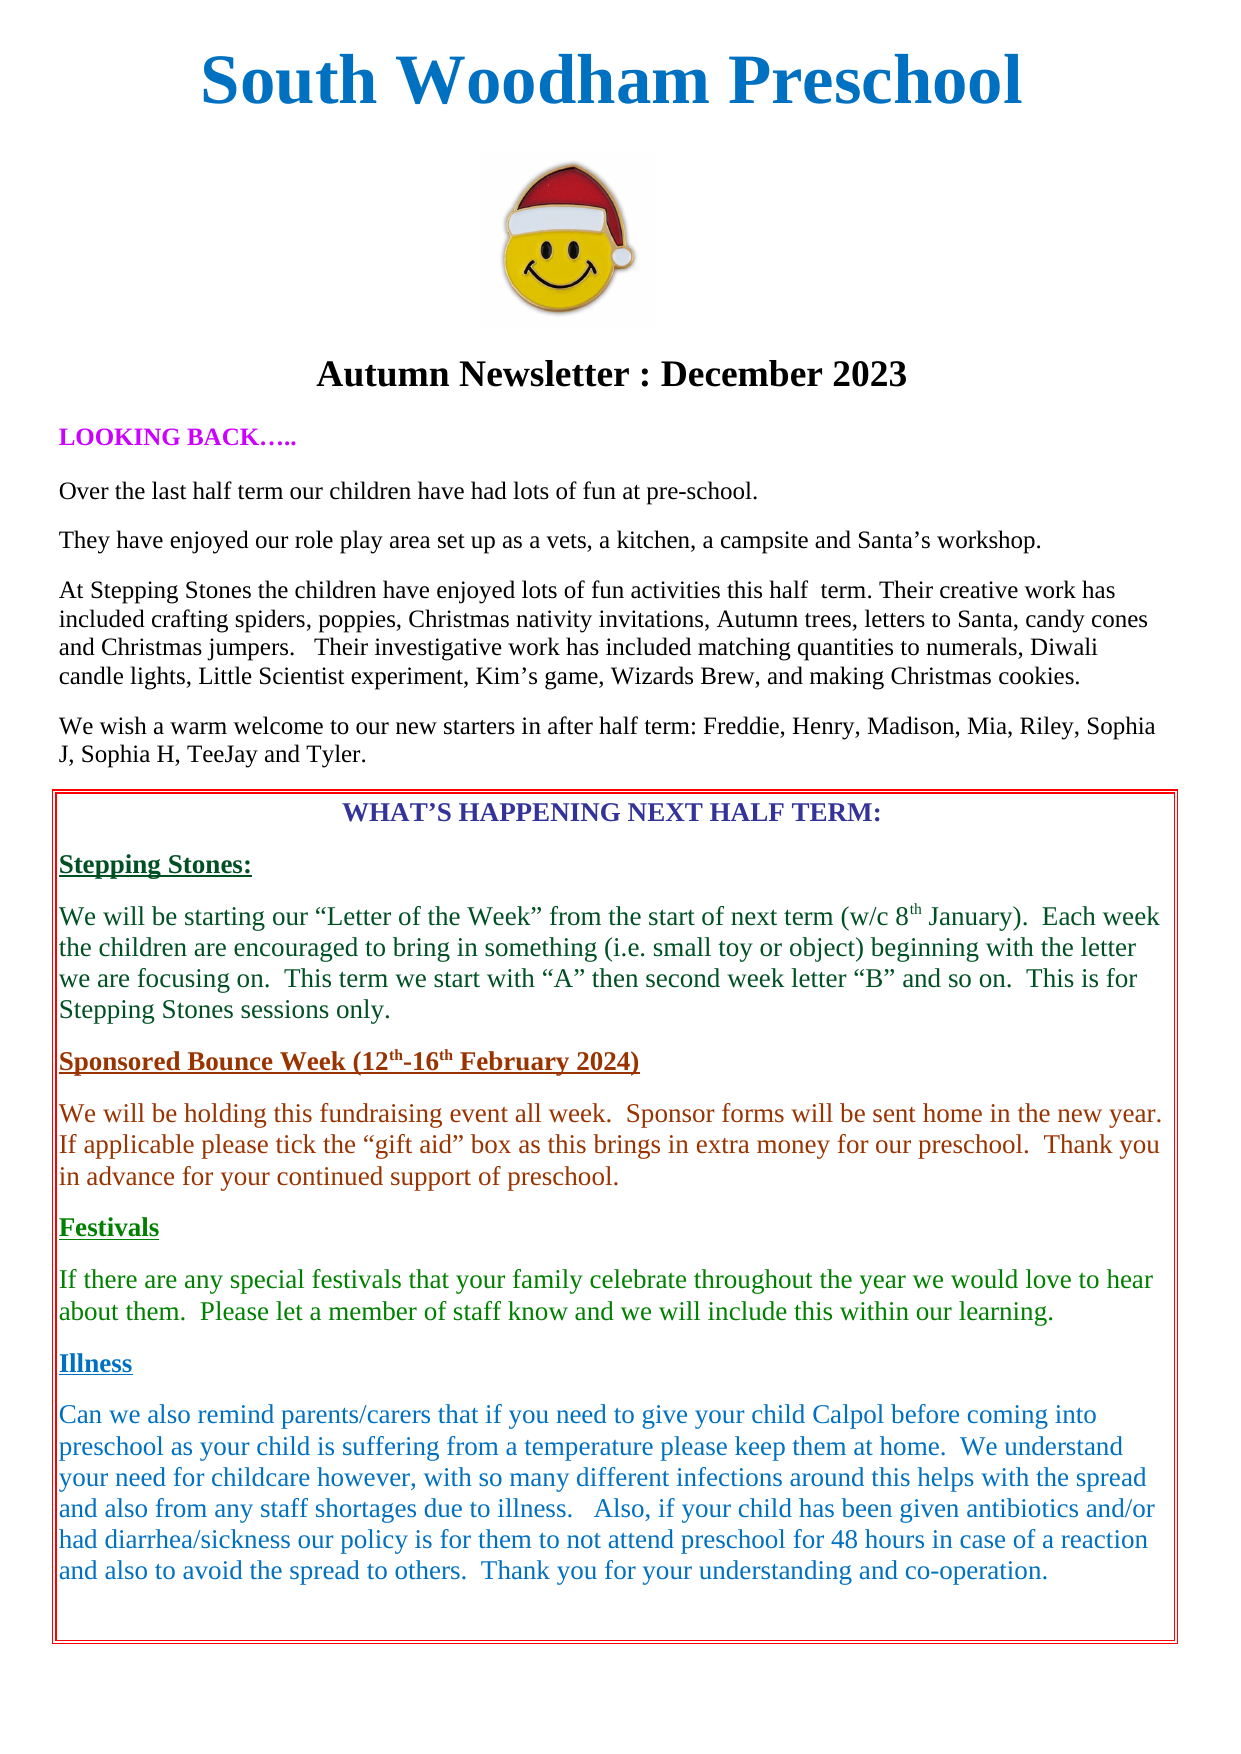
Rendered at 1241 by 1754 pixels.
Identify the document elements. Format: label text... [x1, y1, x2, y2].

text Stepping Stones: [57, 841, 1174, 879]
text We will be holding this fundraising event all week. Sponsor forms will be sent home in the new year. If applicable please tick the “gift aid” box as this brings in extra money for our preschool. Thank you in advance for your continued support of preschool. [57, 1091, 1174, 1191]
text Illness [57, 1340, 1174, 1378]
text We will be starting our “Letter of the Week” from the start of next term (w/c 8th January). Each week the children are encouraged to bring in something (i.e. small toy or object) beginning with the letter we are focusing on. This term we start with “A” then second week letter “B” and so on. This is for Stepping Stones sessions only. [57, 893, 1174, 1024]
text Sponsored Bounce Week (12th-16th February 2024) [57, 1038, 1174, 1076]
picture [480, 151, 656, 327]
text If there are any special festivals that your family celebrate throughout the year we would love to hear about them. Please let a member of staff know and we will include this within our learning. [57, 1257, 1174, 1326]
text WHAT’S HAPPENING NEXT HALF TERM: [57, 794, 1174, 827]
text Over the last half term our children have had lots of fun at pre-school. [58, 476, 1165, 504]
text Can we also remind parents/carers that if you need to give your child Calpol before coming into preschool as your child is suffering from a temperature please keep them at home. We understand your need for childcare however, with so many different infections around this helps with the spread and also from any staff shortages due to illness. Also, if your child has been given antibiotics and/or had diarrhea/sickness our policy is for them to not attend preschool for 48 hours in case of a reaction and also to avoid the spread to others. Thank you for your understanding and co-operation. [57, 1392, 1174, 1586]
text At Stepping Stones the children have enjoyed lots of fun activities this half term. Their creative work has included crafting spiders, poppies, Christmas nativity invitations, Autumn trees, letters to Santa, candy cones and Christmas jumpers. Their investigative work has included matching quantities to numerals, Diwali candle lights, Little Scientist experiment, Kim’s game, Wizards Brew, and making Christmas cookies. [58, 575, 1165, 690]
text We wish a warm welcome to our new starters in after half term: Freddie, Henry, Madison, Mia, Riley, Sophia J, Sophia H, TeeJay and Tyler. [58, 711, 1165, 768]
text Festivals [57, 1205, 1174, 1243]
text Autumn Newsletter : December 2023 [58, 352, 1165, 395]
text They have enjoyed our role play area set up as a vets, a kitchen, a campsite and Santa’s workshop. [58, 525, 1165, 554]
text LOOKING BACK….. [58, 422, 1165, 451]
